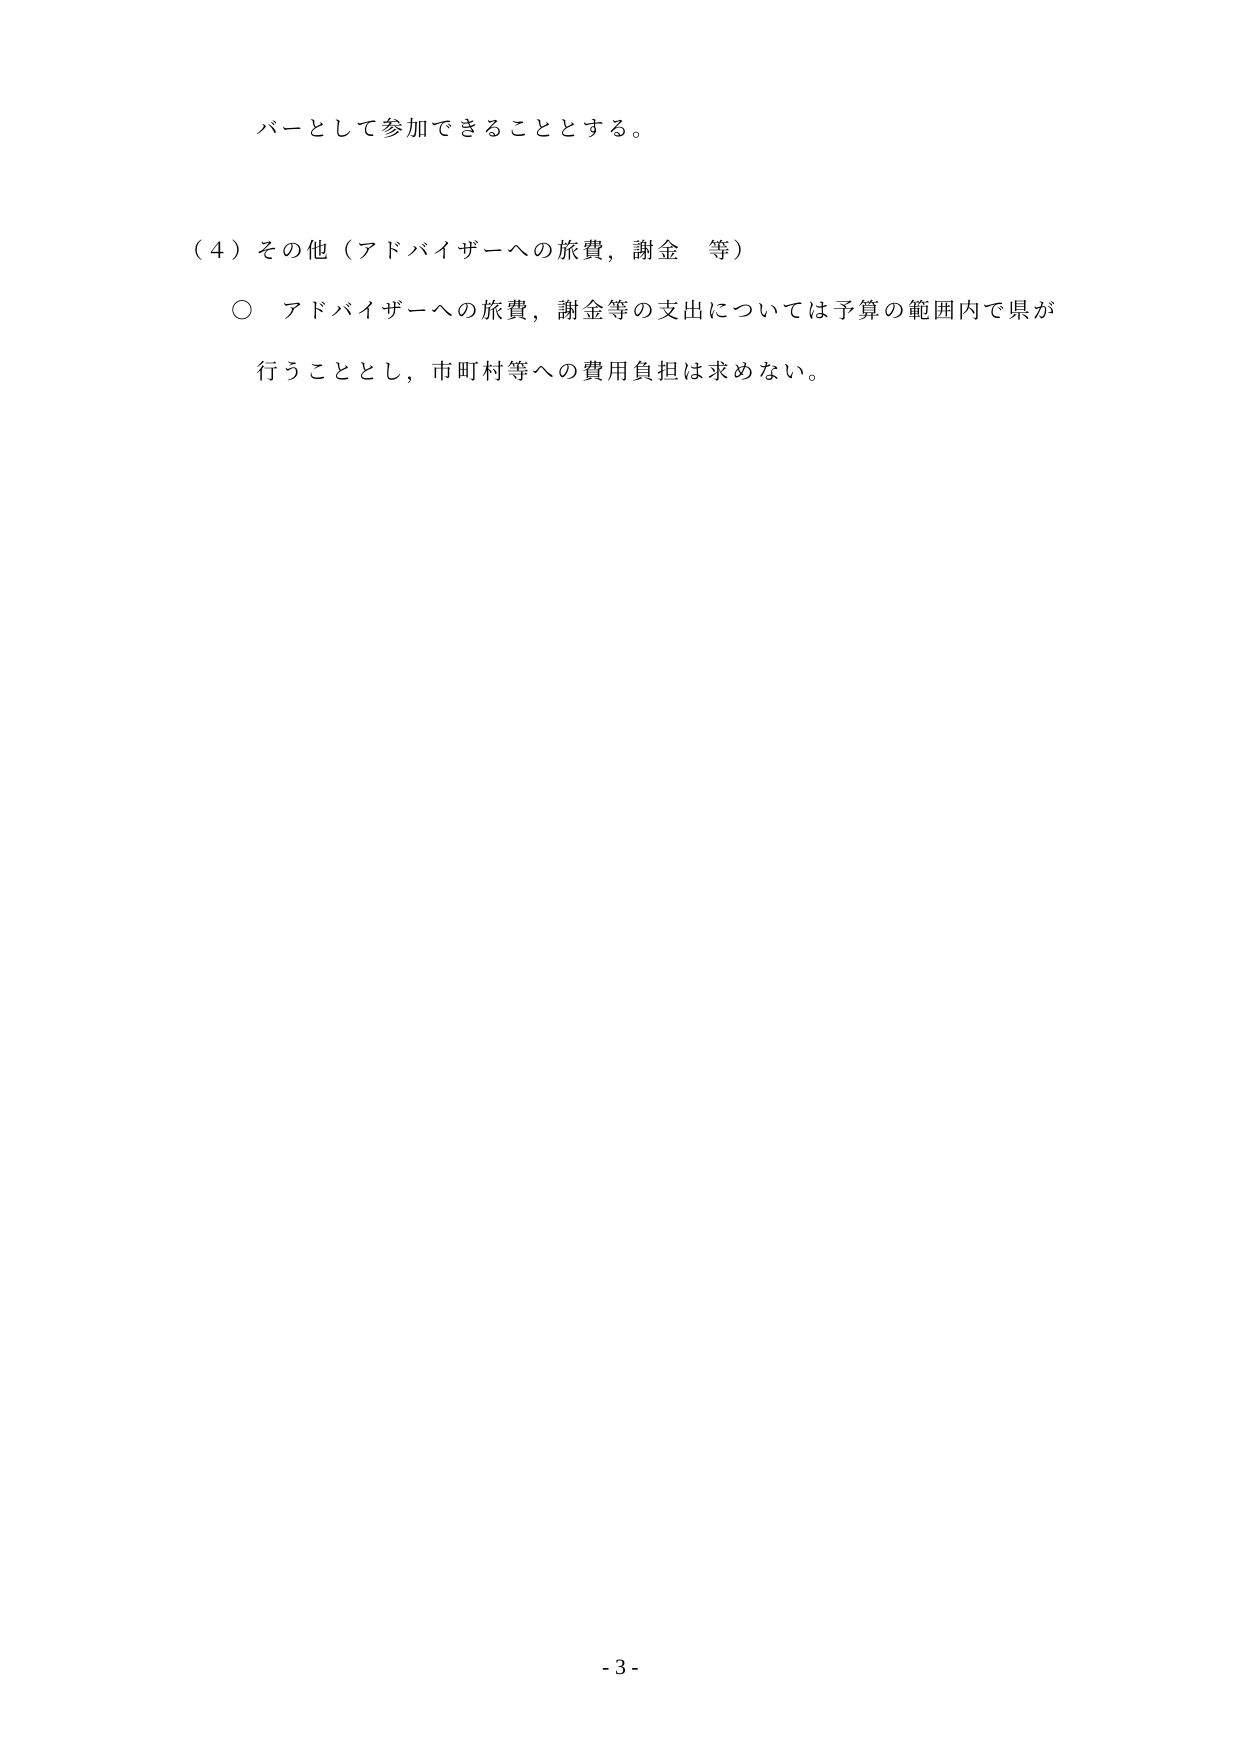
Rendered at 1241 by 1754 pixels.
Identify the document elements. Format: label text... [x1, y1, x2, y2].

text ○ アドバイザーへの旅費，謝金等の支出については予算の範囲内で県が行うこととし，市町村等への費用負担は求めない。 [181, 279, 1059, 400]
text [181, 97, 1059, 158]
text （４）その他（アドバイザーへの旅費，謝金 等） [181, 218, 1059, 279]
